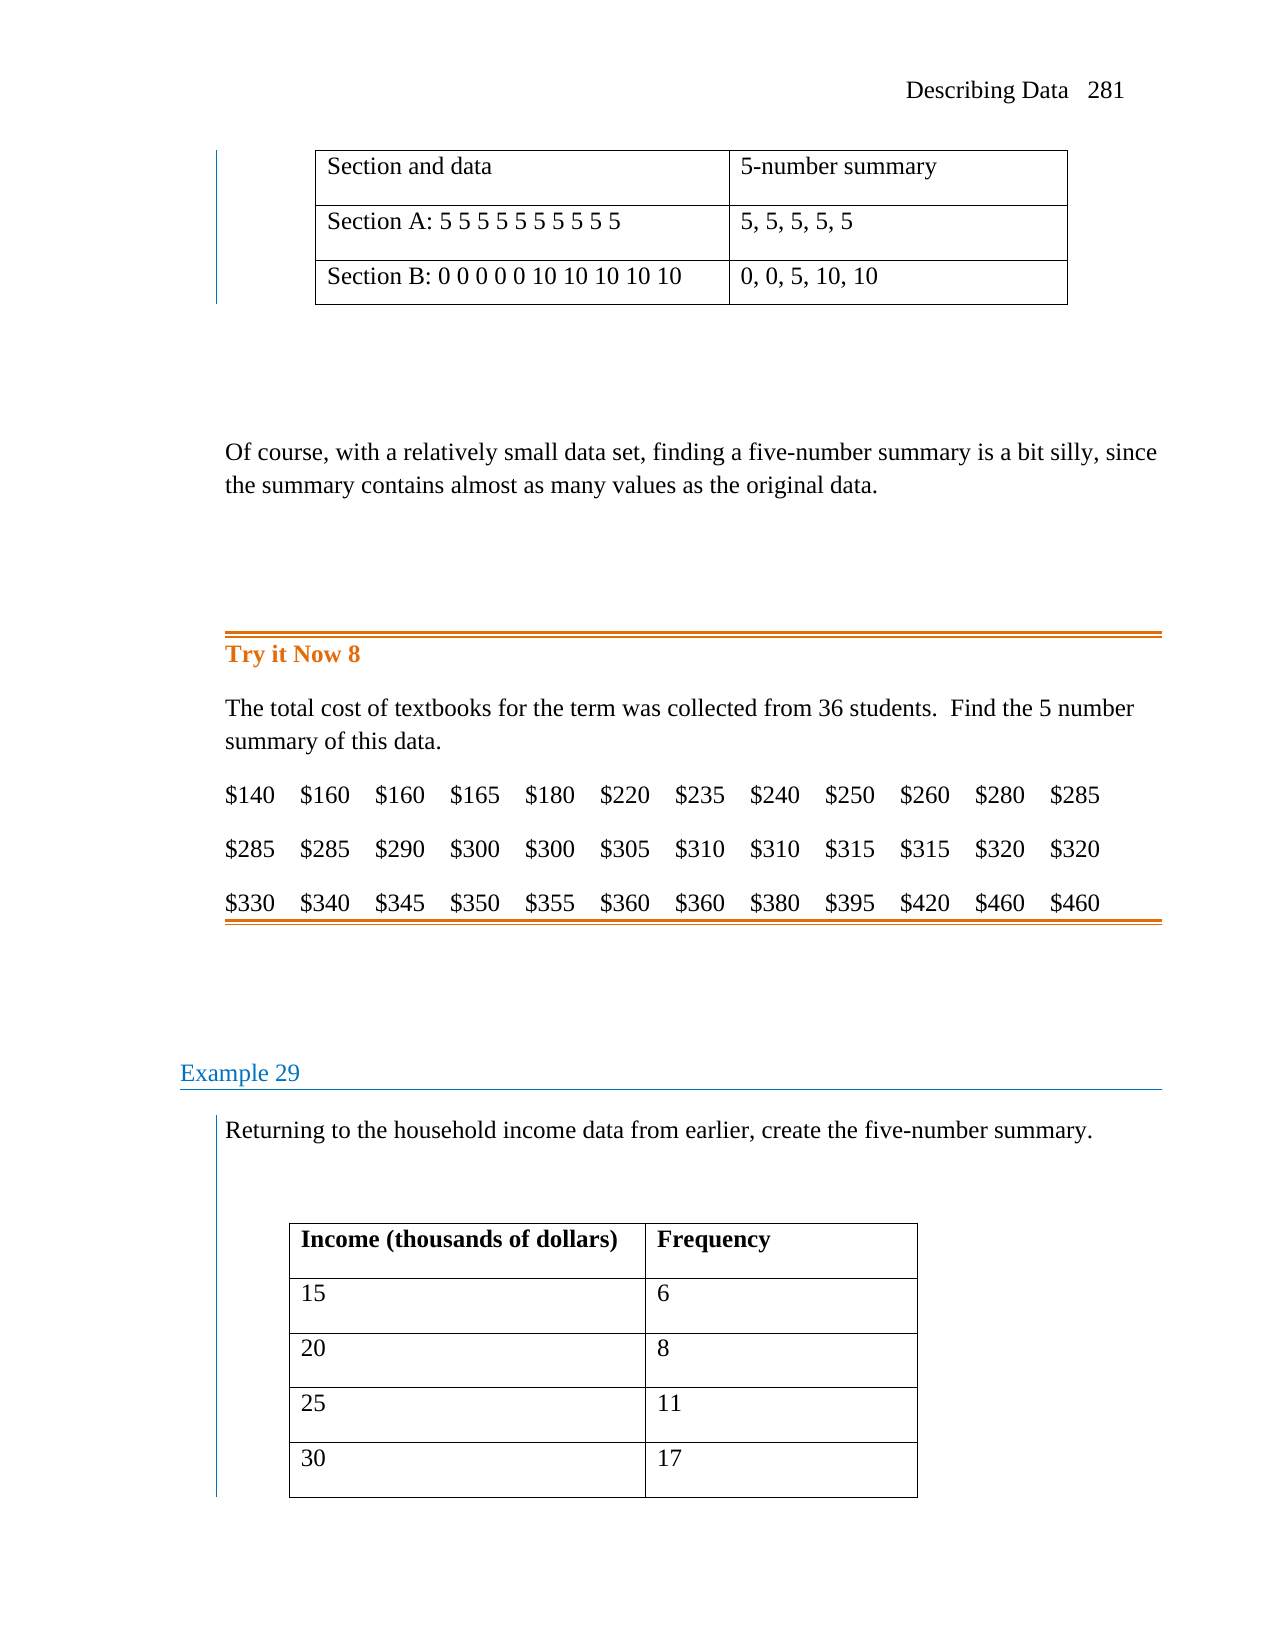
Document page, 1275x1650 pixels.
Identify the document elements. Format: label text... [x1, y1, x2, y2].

text Returning to the household income data from earlier, create the five-number summary. [217, 1115, 1162, 1144]
text The total cost of textbooks for the term was collected from 36 students. Find the 5 number summary of this data. [225, 693, 1162, 755]
text Try it Now 8 [225, 638, 1162, 668]
text Of course, with a relatively small data set, finding a five-number summary is a bit silly, since the summary contains almost as many values as the original data. [225, 437, 1162, 498]
text $330 $340 $345 $350 $355 $360 $360 $380 $395 $420 $460 $460 [225, 888, 1162, 919]
text $285 $285 $290 $300 $300 $305 $310 $310 $315 $315 $320 $320 [225, 834, 1162, 863]
text Example 29 [180, 1058, 1162, 1089]
text $140 $160 $160 $165 $180 $220 $235 $240 $250 $260 $280 $285 [225, 780, 1162, 809]
